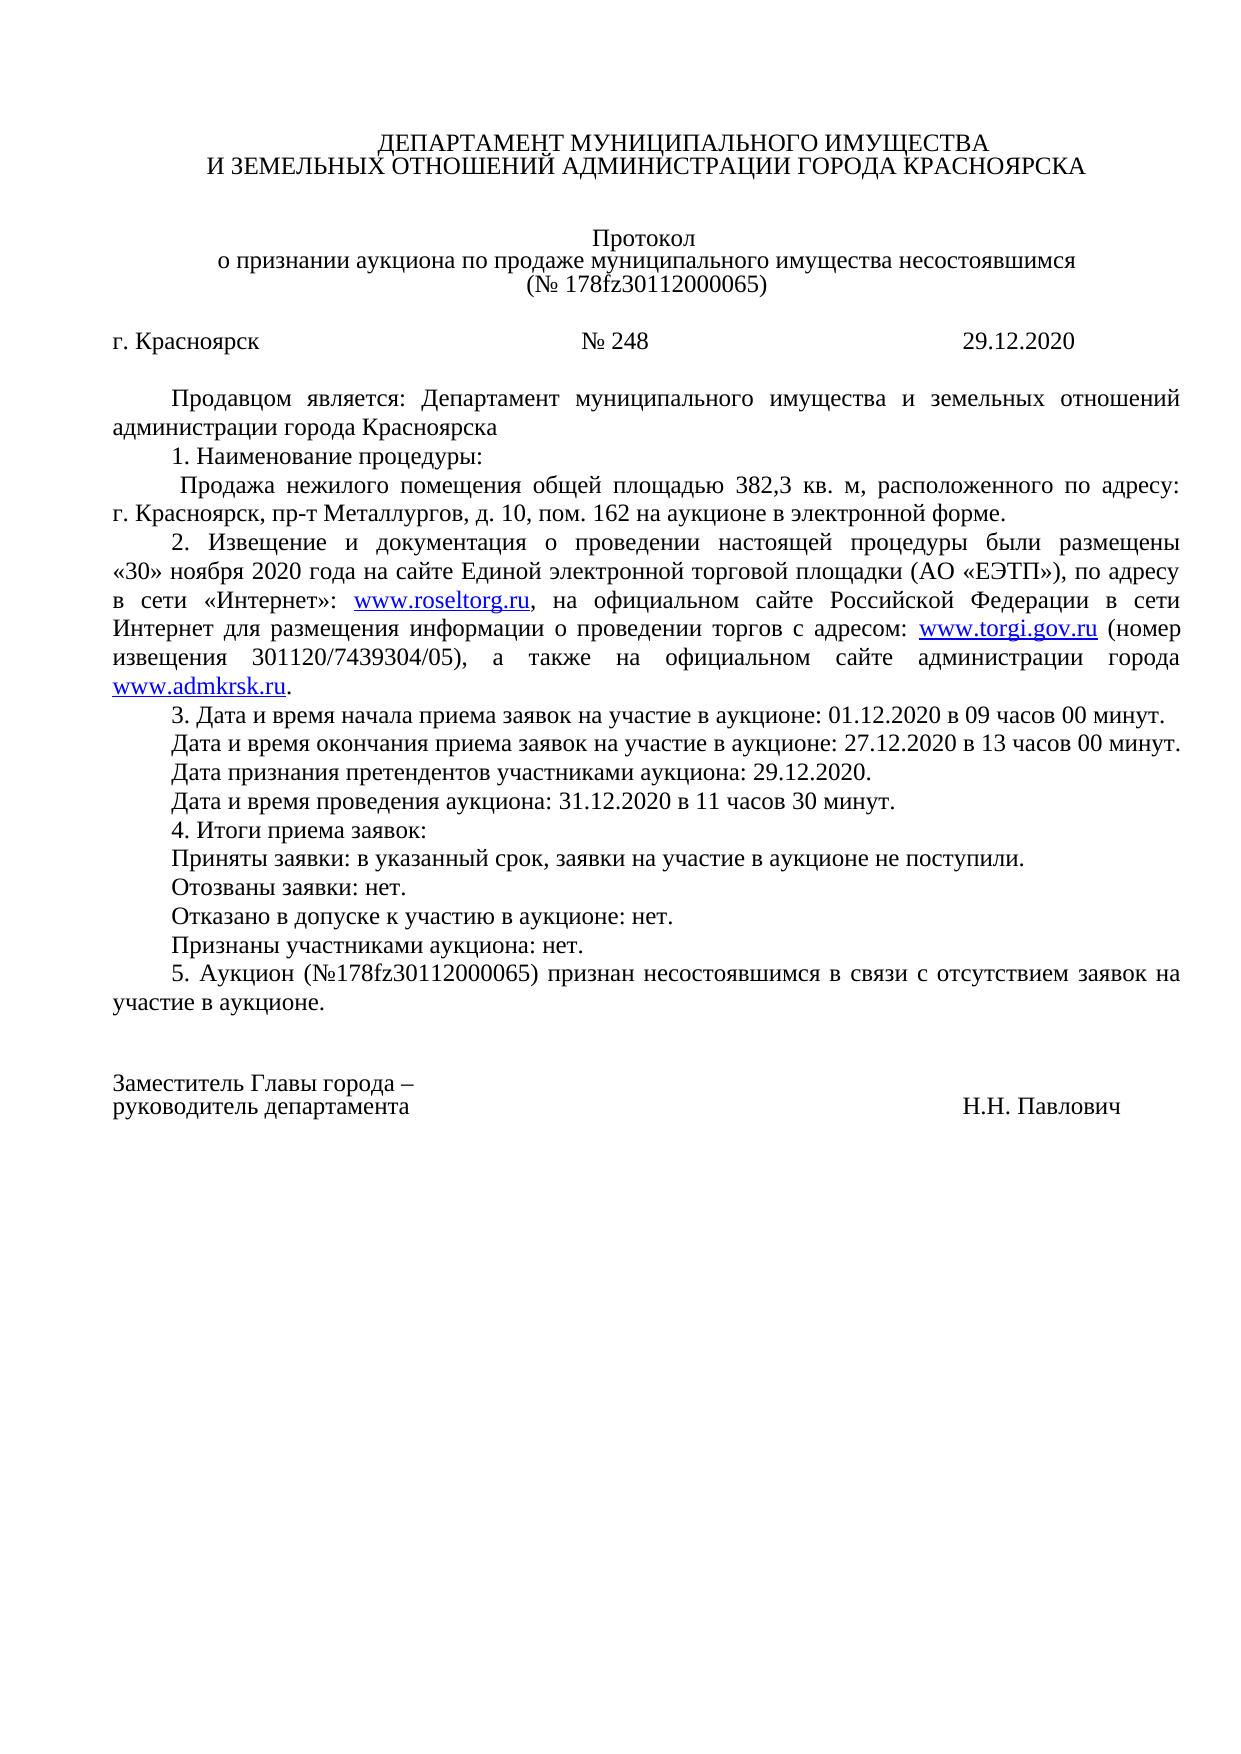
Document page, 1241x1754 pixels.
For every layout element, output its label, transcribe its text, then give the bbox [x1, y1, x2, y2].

text Дата и время окончания приема заявок на участие в аукционе: 27.12.2020 в 13 часов 00 минут. [112, 728, 1181, 757]
text 5. Аукцион (№178fz30112000065) признан несостоявшимся в связи с отсутствием заявок на участие в аукционе. [112, 958, 1181, 1016]
text Отозваны заявки: нет. [112, 872, 1181, 901]
text (№ 178fz30112000065) [112, 274, 1181, 297]
text г. Красноярск № 248 29.12.2020 [112, 326, 1181, 355]
text Признаны участниками аукциона: нет. [112, 930, 1181, 958]
text 1. Наименование процедуры: Продажа нежилого помещения общей площадью 382,3 кв. м, расположенного по адресу: г. Красноярск, пр-т Металлургов, д. 10, пом. 162 на аукционе в электронной форме. [112, 441, 1181, 527]
text 3. Дата и время начала приема заявок на участие в аукционе: 01.12.2020 в 09 часов 00 минут. [112, 700, 1181, 728]
text 2. Извещение и документация о проведении настоящей процедуры были размещены «30» ноября 2020 года на сайте Единой электронной торговой площадки (АО «ЕЭТП»), по адресу в сети «Интернет»: www.roseltorg.ru, на официальном сайте Российской Федерации в сети Интернет для размещения информации о проведении торгов с адресом: www.torgi.gov.ru (номер извещения 301120/7439304/05), а также на официальном сайте администрации города www.admkrsk.ru. [112, 527, 1181, 700]
text 4. Итоги приема заявок: [112, 815, 1181, 843]
text Отказано в допуске к участию в аукционе: нет. [112, 901, 1181, 930]
text Продавцом является: Департамент муниципального имущества и земельных отношений администрации города Красноярска [112, 383, 1181, 441]
text Протокол о признании аукциона по продаже муниципального имущества несостоявшимся [112, 228, 1181, 274]
text И ЗЕМЕЛЬНЫХ ОТНОШЕНИЙ АДМИНИСТРАЦИИ ГОРОДА КРАСНОЯРСКА [112, 156, 1181, 179]
text руководитель департамента Н.Н. Павлович [112, 1096, 1181, 1119]
text Заместитель Главы города – [112, 1073, 1181, 1096]
text Приняты заявки: в указанный срок, заявки на участие в аукционе не поступили. [112, 843, 1181, 872]
text Дата признания претендентов участниками аукциона: 29.12.2020. [112, 757, 1181, 786]
text Дата и время проведения аукциона: 31.12.2020 в 11 часов 30 минут. [112, 786, 1181, 815]
subtitle ДЕПАРТАМЕНТ МУНИЦИПАЛЬНОГО ИМУЩЕСТВА [112, 133, 1181, 156]
